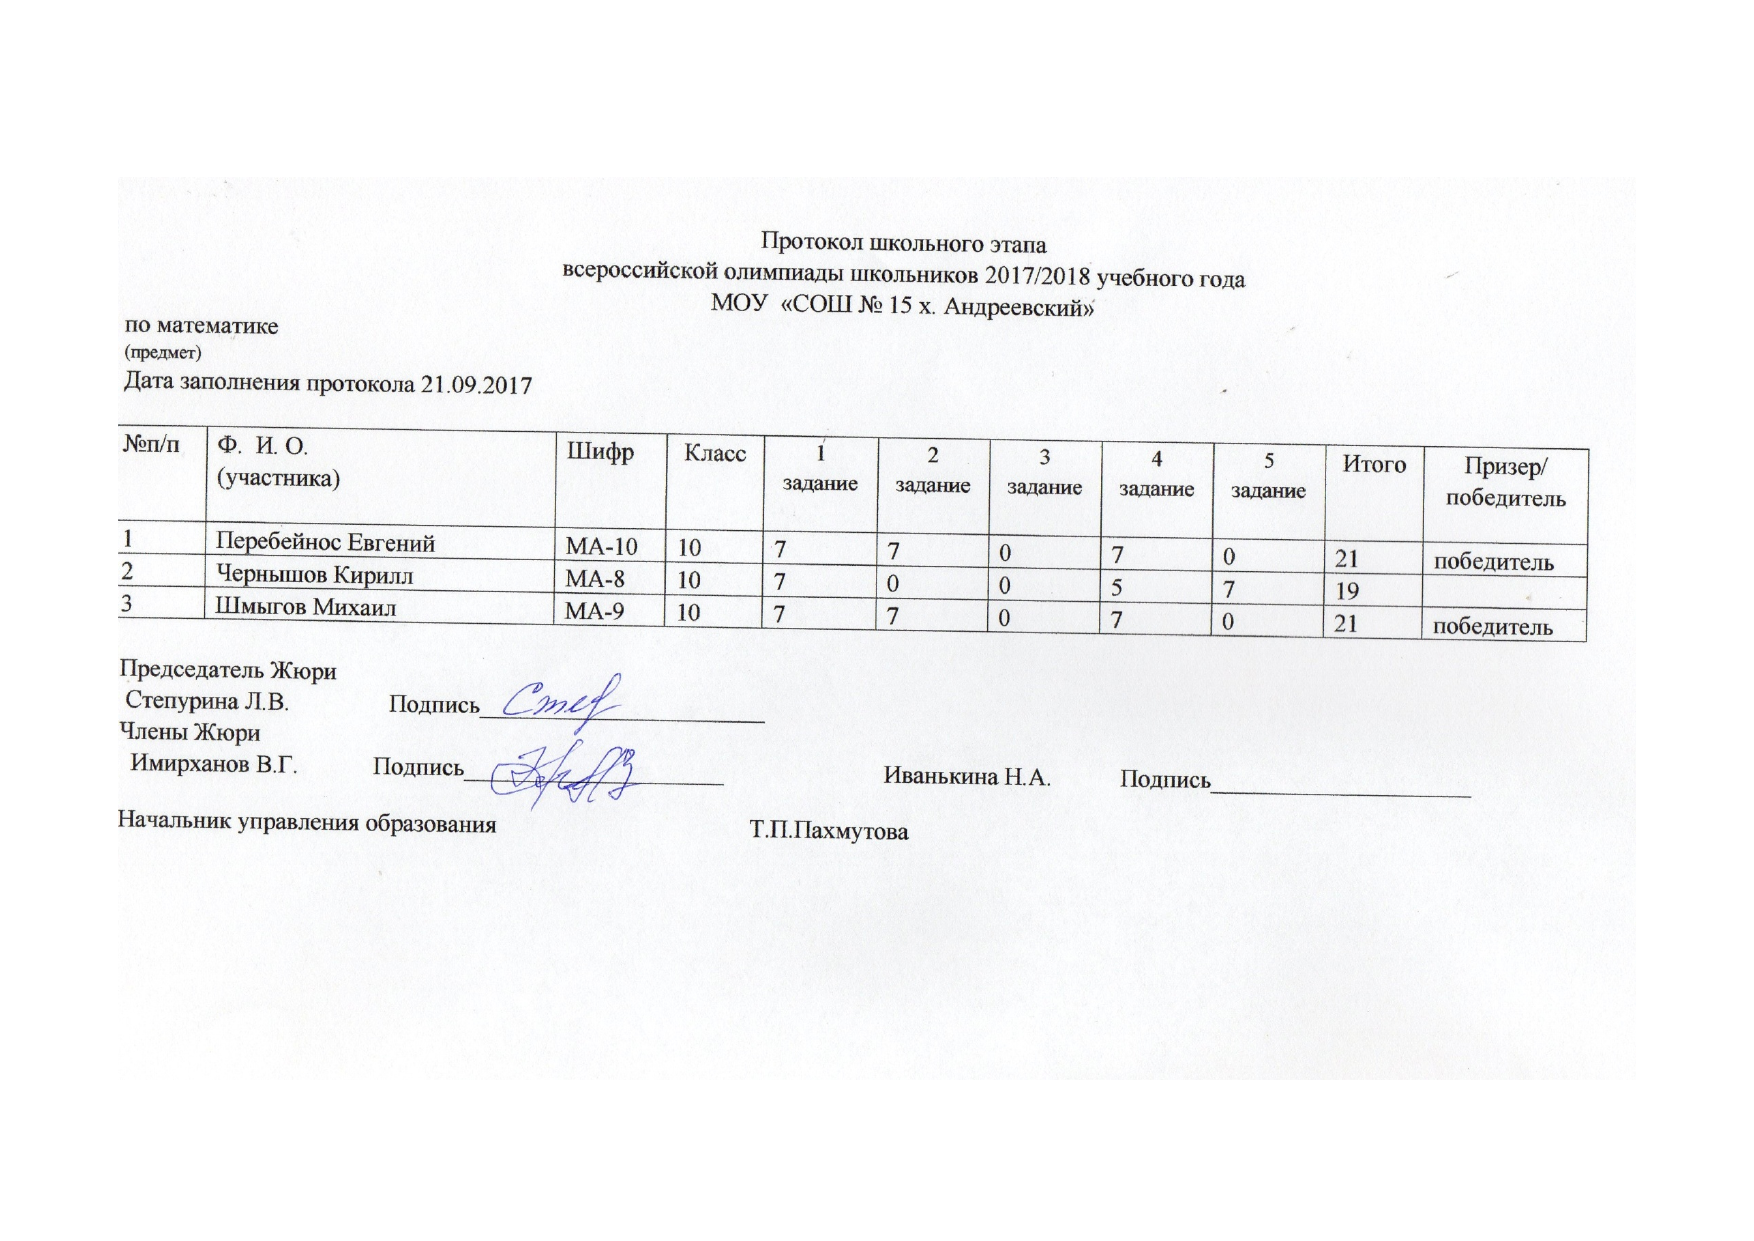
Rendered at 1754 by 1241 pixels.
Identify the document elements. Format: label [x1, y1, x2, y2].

picture [118, 177, 1636, 1080]
